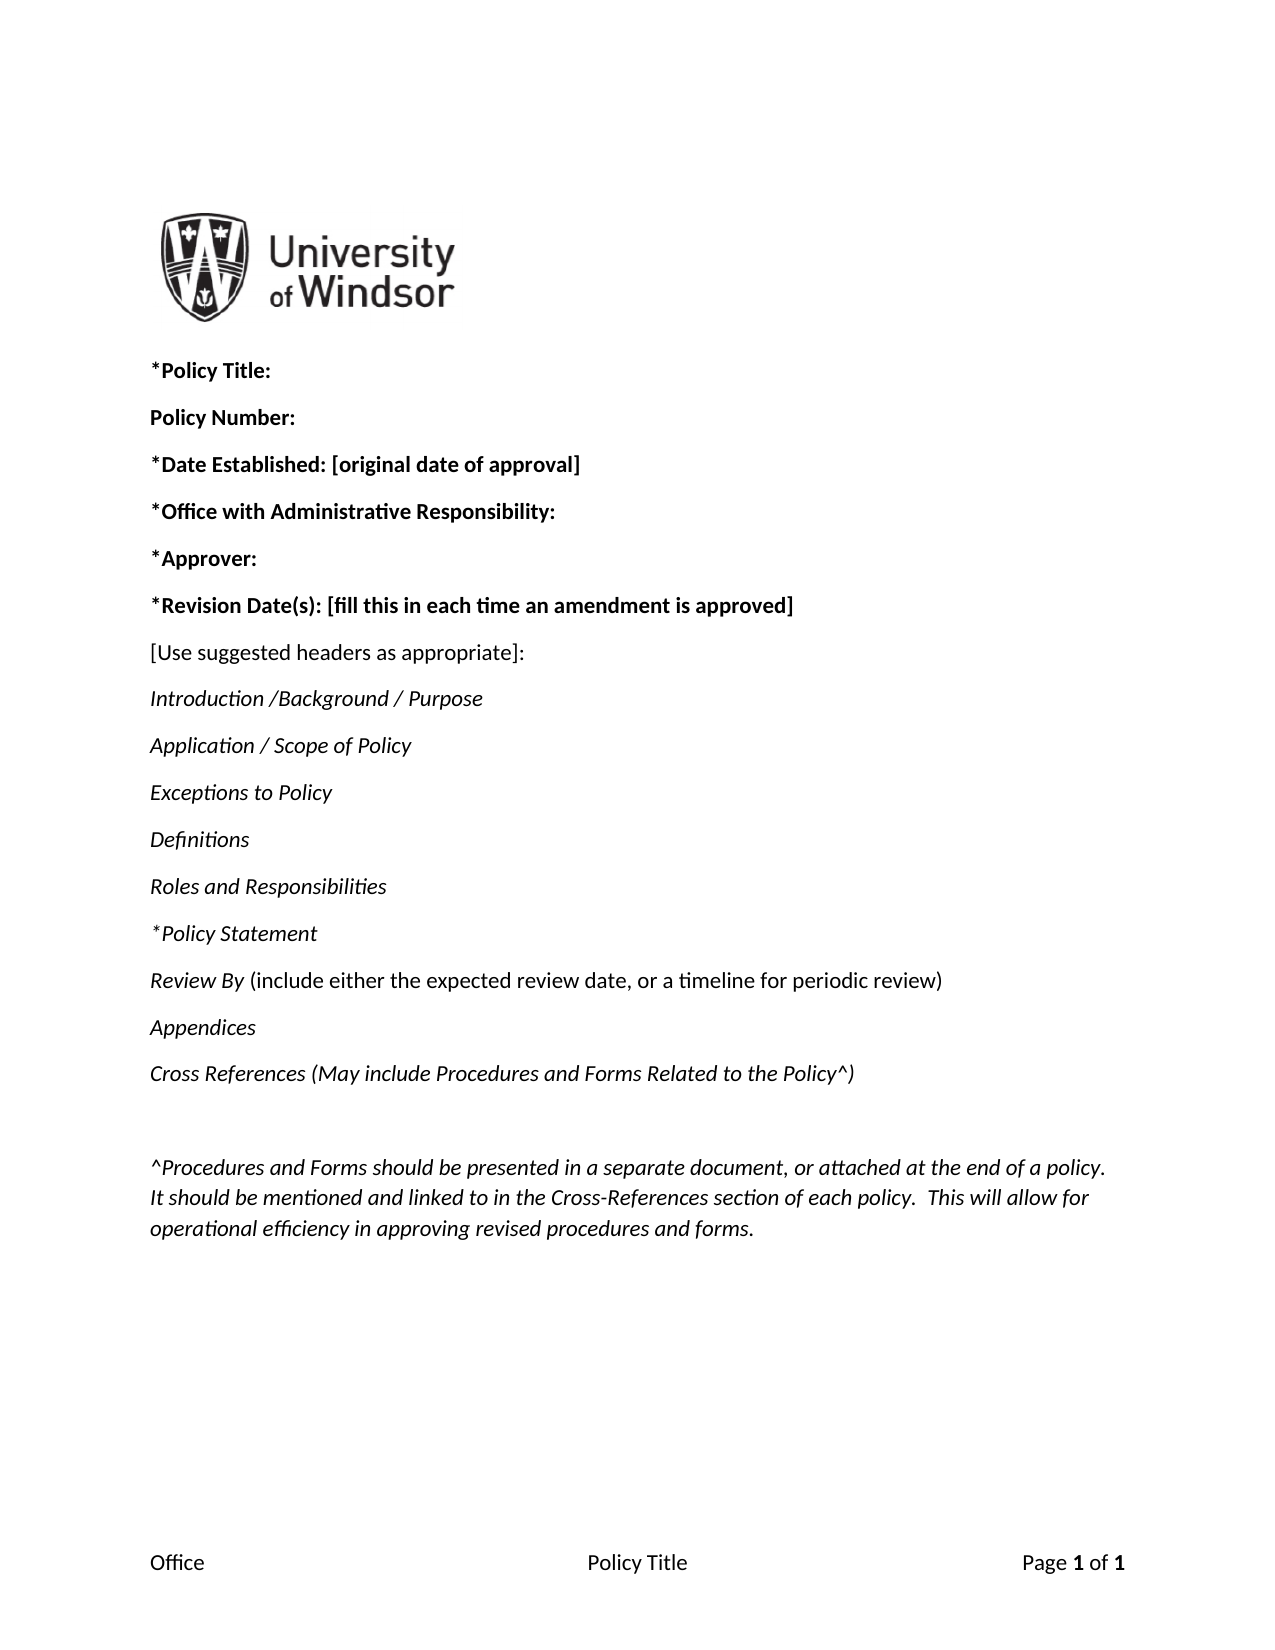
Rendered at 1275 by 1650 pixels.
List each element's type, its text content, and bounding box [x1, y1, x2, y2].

text *Revision Date(s): [fill this in each time an amendment is approved] [150, 591, 1125, 619]
text Definitions [150, 825, 1125, 853]
picture [150, 196, 478, 338]
text Policy Number: [150, 403, 1125, 431]
text Appendices [150, 1013, 1125, 1041]
text [Use suggested headers as appropriate]: [150, 638, 1125, 666]
text *Date Established: [original date of approval] [150, 450, 1125, 478]
text Exceptions to Policy [150, 778, 1125, 806]
text *Office with Administrative Responsibility: [150, 497, 1125, 525]
text Cross References (May include Procedures and Forms Related to the Policy^) [150, 1059, 1125, 1087]
text *Policy Statement [150, 919, 1125, 947]
text ^Procedures and Forms should be presented in a separate document, or attached at the end of a policy. It should be mentioned and linked to in the Cross-References section of each policy. This will allow for operational efficiency in approving revised procedures and forms. [150, 1153, 1125, 1242]
text Roles and Responsibilities [150, 872, 1125, 900]
text Introduction /Background / Purpose [150, 684, 1125, 712]
text *Approver: [150, 544, 1125, 572]
text Application / Scope of Policy [150, 731, 1125, 759]
text *Policy Title: [150, 356, 1125, 384]
text Review By (include either the expected review date, or a timeline for periodic review) [150, 966, 1125, 994]
